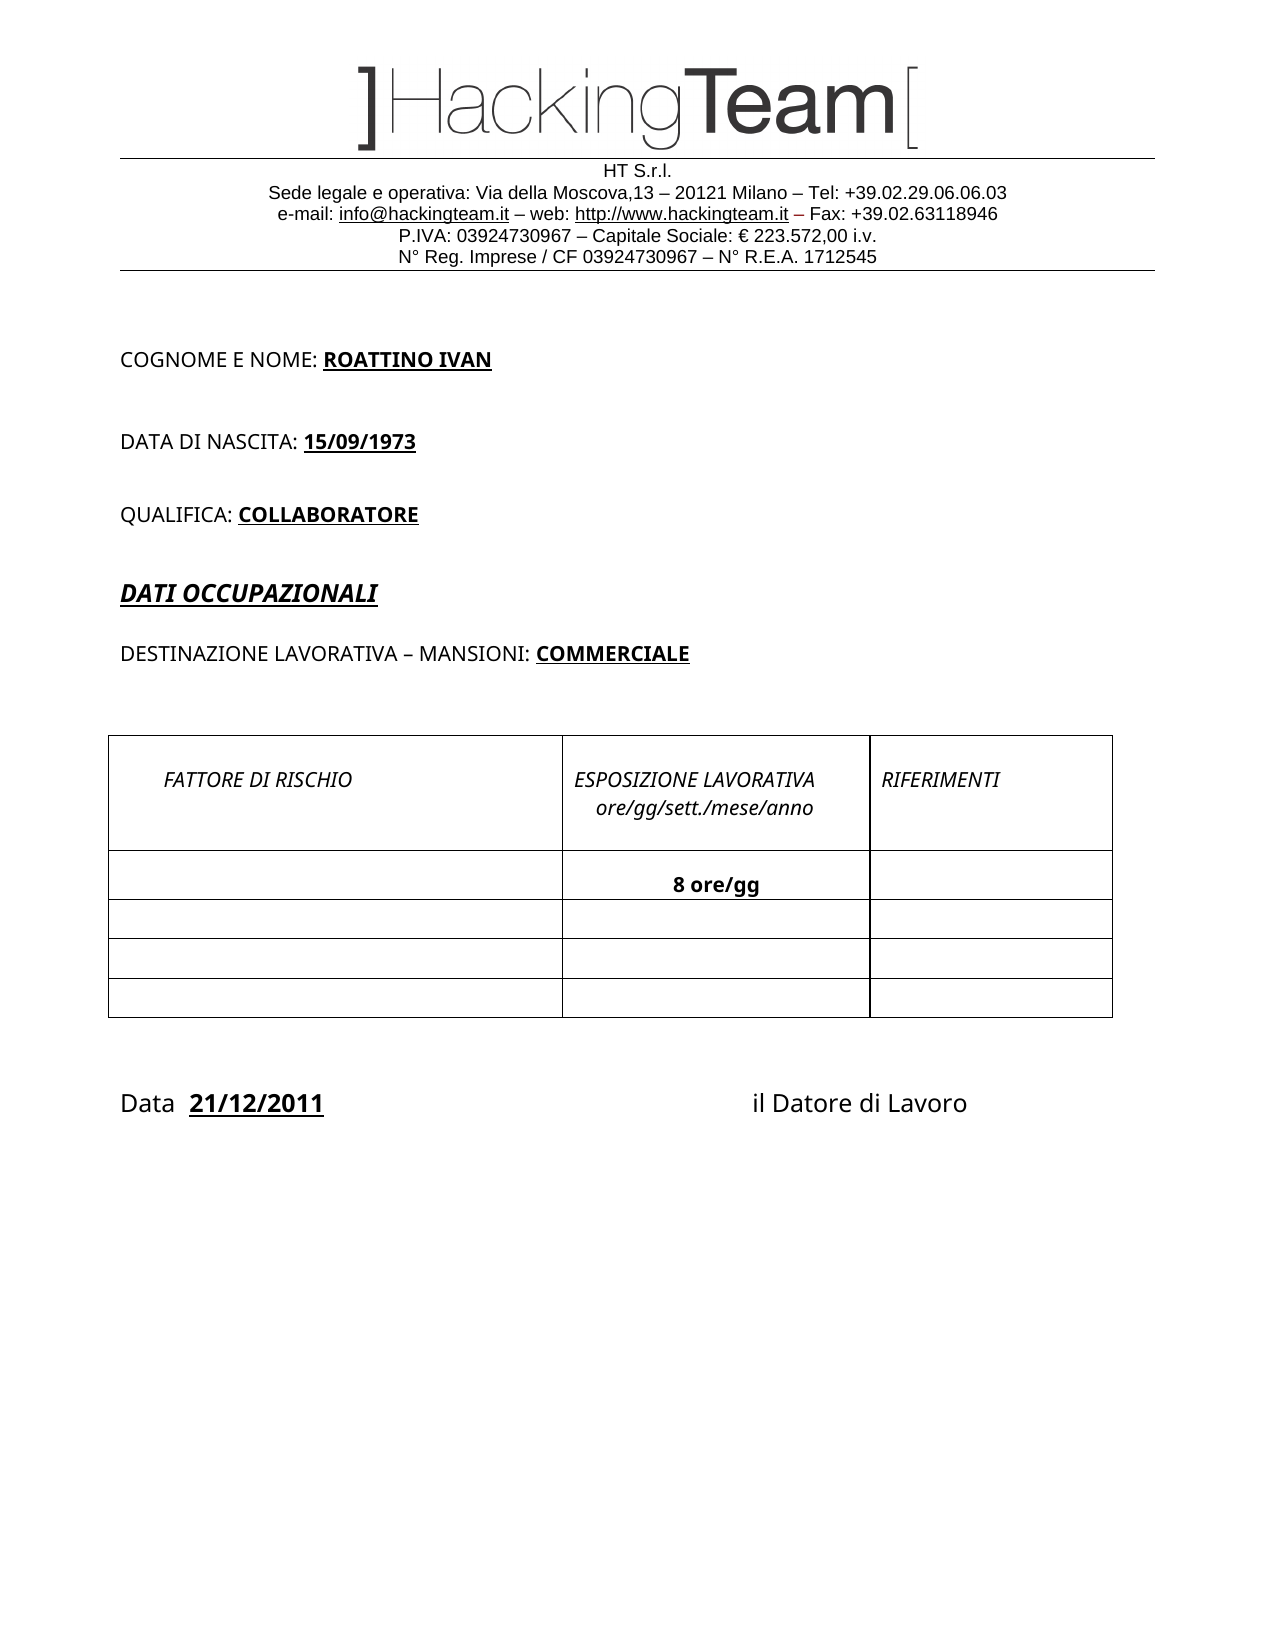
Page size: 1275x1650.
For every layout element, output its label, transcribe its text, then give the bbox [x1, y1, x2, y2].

table_cell [563, 979, 869, 1017]
text QUALIFICA: COLLABORATORE [120, 500, 1155, 528]
picture [349, 56, 926, 158]
table_cell [871, 979, 1112, 1017]
text DESTINAZIONE LAVORATIVA – MANSIONI: COMMERCIALE [120, 639, 1155, 667]
table_header ESPOSIZIONE LAVORATIVA ore/gg/sett./mese/anno [563, 736, 869, 850]
table_cell 8 ore/gg [563, 851, 869, 899]
table_header FATTORE DI RISCHIO [109, 736, 562, 850]
table_header RIFERIMENTI [871, 736, 1112, 850]
table_cell [109, 979, 562, 1017]
table_cell [871, 939, 1112, 977]
text COGNOME E NOME: ROATTINO IVAN [120, 345, 1155, 374]
table_cell [563, 900, 869, 938]
table_cell [109, 851, 562, 899]
table_cell [871, 851, 1112, 899]
text DATI OCCUPAZIONALI [120, 576, 1155, 610]
text Data 21/12/2011 il Datore di Lavoro [120, 1086, 1155, 1120]
table_cell [109, 939, 562, 977]
table_cell [109, 900, 562, 938]
table_cell [563, 939, 869, 977]
table_cell [871, 900, 1112, 938]
text DATA DI NASCITA: 15/09/1973 [120, 427, 1155, 456]
